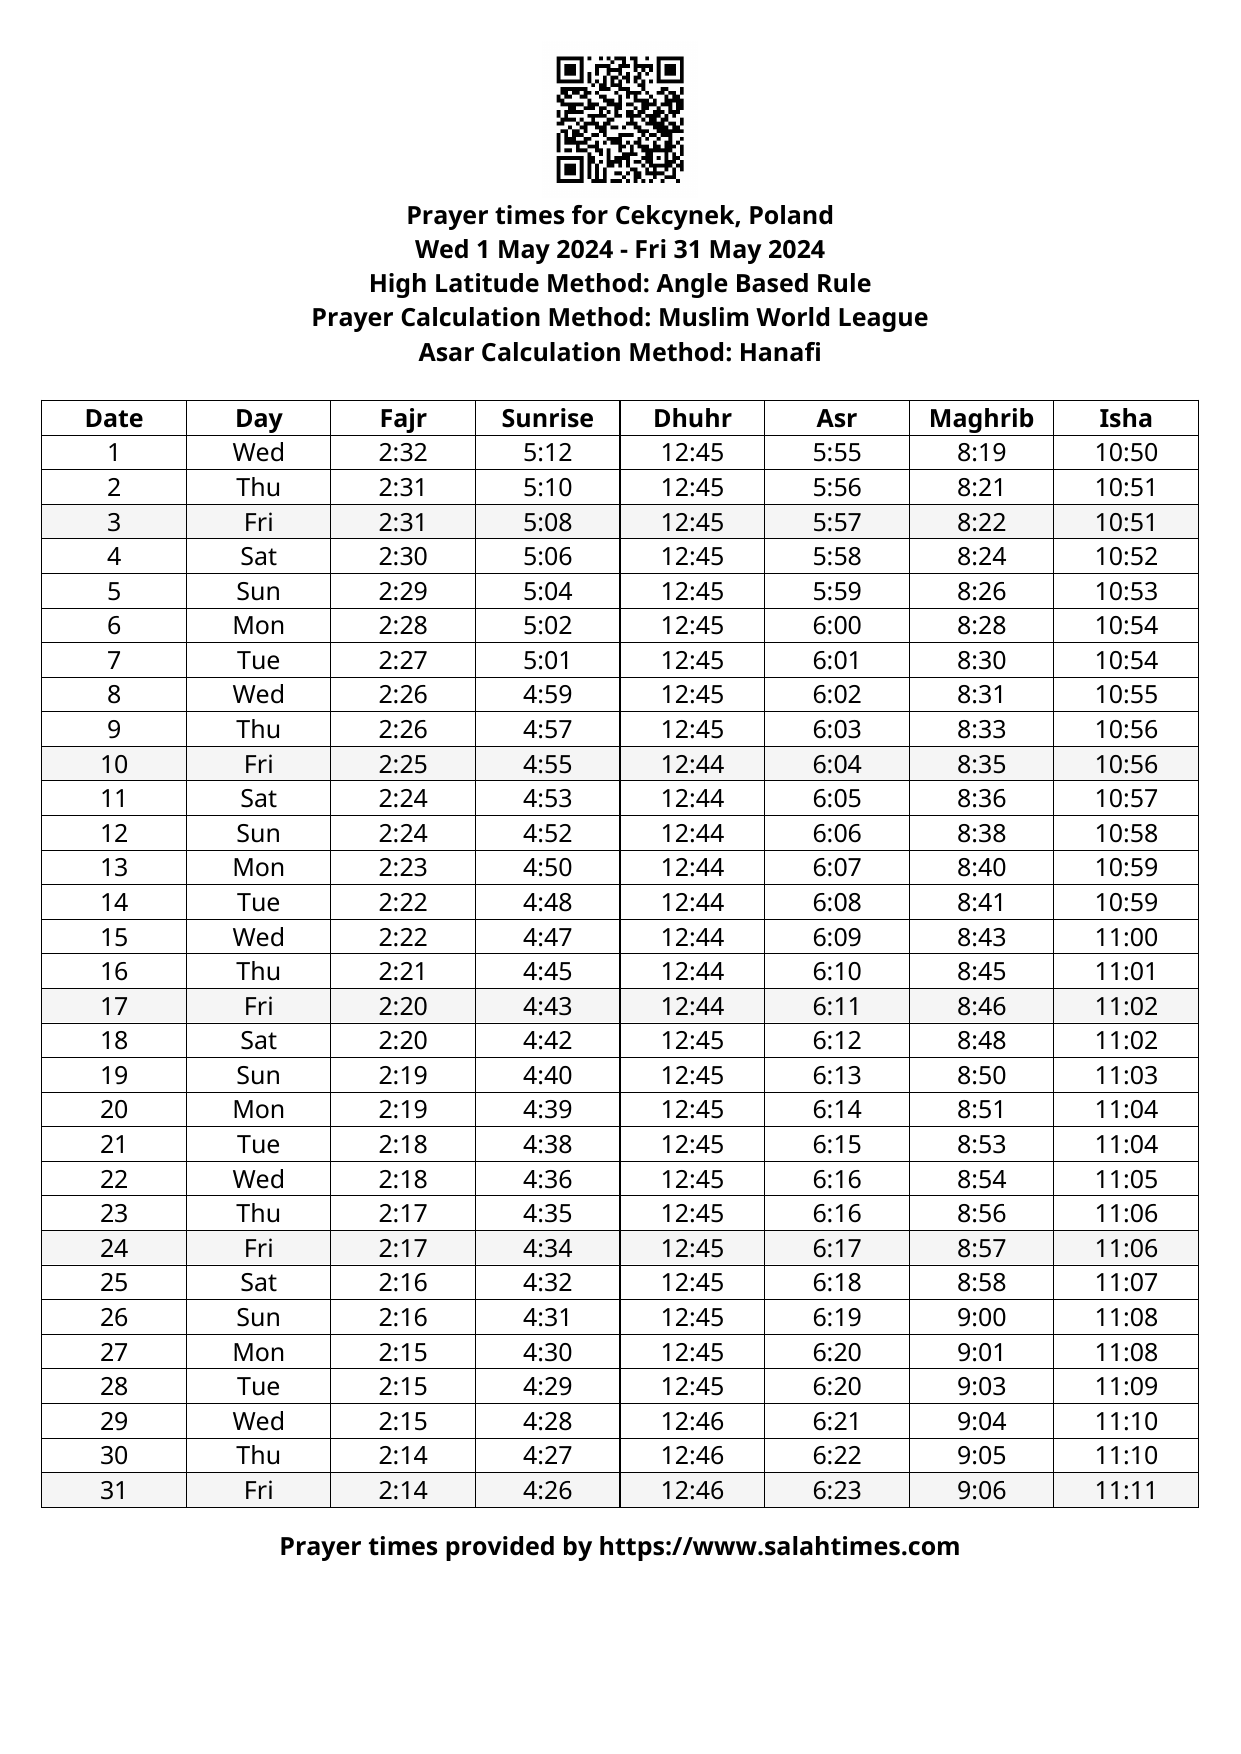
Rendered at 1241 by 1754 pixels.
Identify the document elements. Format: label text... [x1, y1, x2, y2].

text Prayer times provided by https://www.salahtimes.com [42, 1528, 1198, 1563]
table_cell 2:20 [331, 989, 475, 1022]
table_cell 9:05 [910, 1439, 1053, 1472]
table_cell 2:20 [331, 1024, 475, 1057]
table_cell 4:40 [476, 1058, 619, 1092]
table_cell 8:38 [910, 816, 1053, 849]
table_cell 6 [42, 609, 186, 642]
table_cell 12:44 [621, 954, 764, 988]
table_cell 12:45 [621, 1196, 764, 1230]
table_cell Wed [187, 1162, 330, 1195]
table_header Maghrib [910, 401, 1053, 434]
table_cell Sat [187, 1266, 330, 1299]
table_header Date [42, 401, 186, 434]
table_cell Fri [187, 989, 330, 1022]
table_cell 10:54 [1054, 643, 1198, 677]
table_cell Mon [187, 851, 330, 884]
table_cell 12:45 [621, 505, 764, 538]
table_cell 12:45 [621, 1058, 764, 1092]
table_cell 4:43 [476, 989, 619, 1022]
table_cell 4:55 [476, 747, 619, 780]
table_cell 12:45 [621, 1093, 764, 1126]
table_cell 6:03 [765, 712, 909, 746]
table_cell 6:16 [765, 1162, 909, 1195]
table_cell 6:23 [765, 1473, 909, 1507]
table_cell 12:44 [621, 920, 764, 953]
table_cell 2:14 [331, 1439, 475, 1472]
table_cell 20 [42, 1093, 186, 1126]
table_cell 6:05 [765, 781, 909, 815]
table_cell 4:30 [476, 1335, 619, 1368]
table_cell 4:36 [476, 1162, 619, 1195]
table_cell 28 [42, 1369, 186, 1403]
table_cell 22 [42, 1162, 186, 1195]
table_cell 4:28 [476, 1404, 619, 1437]
table_cell 6:22 [765, 1439, 909, 1472]
table_cell 11:09 [1054, 1369, 1198, 1403]
table_cell 11:01 [1054, 954, 1198, 988]
table_cell 12:45 [621, 1127, 764, 1161]
table_cell 5:59 [765, 574, 909, 607]
table_cell 4:42 [476, 1024, 619, 1057]
table_cell 2:26 [331, 712, 475, 746]
table_cell Mon [187, 609, 330, 642]
table_cell Sun [187, 1300, 330, 1334]
table_cell 9:01 [910, 1335, 1053, 1368]
table_cell 2:31 [331, 470, 475, 504]
table_cell 12:45 [621, 609, 764, 642]
table_cell Thu [187, 712, 330, 746]
table_cell 6:19 [765, 1300, 909, 1334]
table_cell 5:01 [476, 643, 619, 677]
table_cell 12:45 [621, 470, 764, 504]
table_cell Thu [187, 1196, 330, 1230]
table_cell Wed [187, 678, 330, 711]
text Prayer Calculation Method: Muslim World League [42, 300, 1198, 334]
table_cell 9 [42, 712, 186, 746]
table_cell 29 [42, 1404, 186, 1437]
table_cell 4:34 [476, 1231, 619, 1264]
table_cell 17 [42, 989, 186, 1022]
table_cell Wed [187, 436, 330, 469]
table_cell 6:08 [765, 885, 909, 919]
table_cell 12:45 [621, 1335, 764, 1368]
table_cell 10:56 [1054, 712, 1198, 746]
table_cell 5 [42, 574, 186, 607]
table_cell 10:57 [1054, 781, 1198, 815]
table_cell Tue [187, 643, 330, 677]
table_cell 12:46 [621, 1439, 764, 1472]
table_cell 18 [42, 1024, 186, 1057]
table_cell 8:41 [910, 885, 1053, 919]
table_header Dhuhr [621, 401, 764, 434]
table_cell 11:11 [1054, 1473, 1198, 1507]
text Asar Calculation Method: Hanafi [42, 334, 1198, 368]
table_cell 6:21 [765, 1404, 909, 1437]
table_cell 11:02 [1054, 989, 1198, 1022]
table_cell 8:57 [910, 1231, 1053, 1264]
table_cell 2:17 [331, 1231, 475, 1264]
table_header Asr [765, 401, 909, 434]
table_cell 12:45 [621, 712, 764, 746]
table_cell 13 [42, 851, 186, 884]
table_cell 26 [42, 1300, 186, 1334]
table_cell 10:53 [1054, 574, 1198, 607]
table_cell 2:24 [331, 816, 475, 849]
table_cell 6:02 [765, 678, 909, 711]
table_cell 4:57 [476, 712, 619, 746]
table_cell 11:04 [1054, 1093, 1198, 1126]
table_cell 8:30 [910, 643, 1053, 677]
table_cell Thu [187, 1439, 330, 1472]
table_cell 12:45 [621, 1231, 764, 1264]
table_cell 8:26 [910, 574, 1053, 607]
table_cell 10:51 [1054, 470, 1198, 504]
table_cell 12:45 [621, 539, 764, 573]
table_cell 4:31 [476, 1300, 619, 1334]
table_cell 12:45 [621, 1024, 764, 1057]
table_cell 2:30 [331, 539, 475, 573]
table_cell 1 [42, 436, 186, 469]
table_cell 14 [42, 885, 186, 919]
table_cell 10:52 [1054, 539, 1198, 573]
table_cell 2:15 [331, 1369, 475, 1403]
table_cell 27 [42, 1335, 186, 1368]
table_cell 5:02 [476, 609, 619, 642]
table_cell 2:17 [331, 1196, 475, 1230]
table_header Sunrise [476, 401, 619, 434]
table_cell 8:36 [910, 781, 1053, 815]
table_cell 12:45 [621, 1369, 764, 1403]
table_cell 9:06 [910, 1473, 1053, 1507]
table_cell 10:59 [1054, 851, 1198, 884]
table_cell 3 [42, 505, 186, 538]
table_cell 4:47 [476, 920, 619, 953]
table_cell 6:16 [765, 1196, 909, 1230]
table_cell 4:53 [476, 781, 619, 815]
table_cell 6:00 [765, 609, 909, 642]
table_cell 12:44 [621, 989, 764, 1022]
table_cell 12:44 [621, 816, 764, 849]
table_cell 4:52 [476, 816, 619, 849]
table_cell 10:56 [1054, 747, 1198, 780]
table_cell 8:21 [910, 470, 1053, 504]
table_cell 8:35 [910, 747, 1053, 780]
table_cell 2:14 [331, 1473, 475, 1507]
table_cell 24 [42, 1231, 186, 1264]
table_cell 11:06 [1054, 1196, 1198, 1230]
table_cell 4:27 [476, 1439, 619, 1472]
table_cell 10 [42, 747, 186, 780]
table_cell 8:24 [910, 539, 1053, 573]
table_cell 2:21 [331, 954, 475, 988]
table_cell 12:46 [621, 1473, 764, 1507]
table_cell 8:31 [910, 678, 1053, 711]
table_cell 12:44 [621, 781, 764, 815]
table_cell 11:00 [1054, 920, 1198, 953]
table_cell 6:12 [765, 1024, 909, 1057]
table_cell 5:10 [476, 470, 619, 504]
table_cell 11:03 [1054, 1058, 1198, 1092]
table_cell Tue [187, 1369, 330, 1403]
table_cell 6:20 [765, 1369, 909, 1403]
table_cell 23 [42, 1196, 186, 1230]
table_cell 6:13 [765, 1058, 909, 1092]
table_cell 11:08 [1054, 1335, 1198, 1368]
table_cell 2:24 [331, 781, 475, 815]
table_cell 10:50 [1054, 436, 1198, 469]
table_cell 8:46 [910, 989, 1053, 1022]
table_cell 8:58 [910, 1266, 1053, 1299]
table_cell 2:16 [331, 1300, 475, 1334]
table_cell 12:44 [621, 851, 764, 884]
table_cell 11:06 [1054, 1231, 1198, 1264]
table_cell 7 [42, 643, 186, 677]
table_cell 4:26 [476, 1473, 619, 1507]
table_cell 2:26 [331, 678, 475, 711]
table_cell 8:40 [910, 851, 1053, 884]
table_cell 6:20 [765, 1335, 909, 1368]
table_cell 21 [42, 1127, 186, 1161]
table_cell Sat [187, 1024, 330, 1057]
table_cell 8:19 [910, 436, 1053, 469]
table_cell 2:18 [331, 1127, 475, 1161]
table_cell 5:06 [476, 539, 619, 573]
table_cell Thu [187, 470, 330, 504]
table_cell Mon [187, 1093, 330, 1126]
table_cell Sun [187, 816, 330, 849]
table_cell 12:46 [621, 1404, 764, 1437]
table_cell 16 [42, 954, 186, 988]
table_header Day [187, 401, 330, 434]
table_cell 11:07 [1054, 1266, 1198, 1299]
table_cell 12:45 [621, 436, 764, 469]
table_cell 10:55 [1054, 678, 1198, 711]
table_cell Fri [187, 1473, 330, 1507]
table_cell 4:45 [476, 954, 619, 988]
table_cell Mon [187, 1335, 330, 1368]
table_cell 2:15 [331, 1404, 475, 1437]
table_cell 12:45 [621, 1300, 764, 1334]
table_header Isha [1054, 401, 1198, 434]
table_cell 31 [42, 1473, 186, 1507]
table_cell 2:28 [331, 609, 475, 642]
table_cell 12:45 [621, 643, 764, 677]
table_cell 8:54 [910, 1162, 1053, 1195]
table_cell 6:07 [765, 851, 909, 884]
table_cell 2:27 [331, 643, 475, 677]
table_cell 6:09 [765, 920, 909, 953]
table_cell 2:16 [331, 1266, 475, 1299]
table_cell 15 [42, 920, 186, 953]
table_cell 2:22 [331, 920, 475, 953]
table_cell 6:15 [765, 1127, 909, 1161]
table_cell 11 [42, 781, 186, 815]
table_cell 10:51 [1054, 505, 1198, 538]
table_cell 19 [42, 1058, 186, 1092]
table_cell 30 [42, 1439, 186, 1472]
table_cell 4:48 [476, 885, 619, 919]
table_cell 9:04 [910, 1404, 1053, 1437]
table_cell 11:04 [1054, 1127, 1198, 1161]
table_cell 8:43 [910, 920, 1053, 953]
table_cell Tue [187, 885, 330, 919]
table_cell 6:01 [765, 643, 909, 677]
text High Latitude Method: Angle Based Rule [42, 266, 1198, 300]
table_cell 4 [42, 539, 186, 573]
table_cell 12:45 [621, 574, 764, 607]
table_cell 4:50 [476, 851, 619, 884]
table_cell 9:03 [910, 1369, 1053, 1403]
table_cell Wed [187, 920, 330, 953]
table_cell 2:23 [331, 851, 475, 884]
table_cell Fri [187, 1231, 330, 1264]
table_cell 5:55 [765, 436, 909, 469]
table_cell Sun [187, 574, 330, 607]
table_cell Tue [187, 1127, 330, 1161]
table_cell 2:32 [331, 436, 475, 469]
table_cell 10:58 [1054, 816, 1198, 849]
picture [542, 41, 699, 198]
table_cell 8:22 [910, 505, 1053, 538]
table_cell Wed [187, 1404, 330, 1437]
text Prayer times for Cekcynek, Poland [42, 198, 1198, 232]
table_cell 8:56 [910, 1196, 1053, 1230]
table_cell 8:51 [910, 1093, 1053, 1126]
table_cell 4:29 [476, 1369, 619, 1403]
table_cell 9:00 [910, 1300, 1053, 1334]
table_cell 6:18 [765, 1266, 909, 1299]
table_cell 8:28 [910, 609, 1053, 642]
table_cell 2:22 [331, 885, 475, 919]
table_cell 10:59 [1054, 885, 1198, 919]
table_cell 11:08 [1054, 1300, 1198, 1334]
table_cell 5:58 [765, 539, 909, 573]
table_cell 12:45 [621, 678, 764, 711]
table_cell 12:44 [621, 747, 764, 780]
table_cell 25 [42, 1266, 186, 1299]
table_cell 12:45 [621, 1162, 764, 1195]
table_cell 6:10 [765, 954, 909, 988]
table_cell 5:12 [476, 436, 619, 469]
table_cell 6:17 [765, 1231, 909, 1264]
table_cell 8:45 [910, 954, 1053, 988]
table_cell 8 [42, 678, 186, 711]
table_header Fajr [331, 401, 475, 434]
table_cell Fri [187, 505, 330, 538]
table_cell 8:48 [910, 1024, 1053, 1057]
table_cell 2:19 [331, 1058, 475, 1092]
table_cell 11:10 [1054, 1439, 1198, 1472]
table_cell 2:18 [331, 1162, 475, 1195]
table_cell Sat [187, 781, 330, 815]
table_cell 10:54 [1054, 609, 1198, 642]
table_cell 6:06 [765, 816, 909, 849]
table_cell 2:31 [331, 505, 475, 538]
table_cell 2 [42, 470, 186, 504]
table_cell 2:25 [331, 747, 475, 780]
table_cell 2:19 [331, 1093, 475, 1126]
table_cell 4:35 [476, 1196, 619, 1230]
table_cell 4:39 [476, 1093, 619, 1126]
table_cell 5:08 [476, 505, 619, 538]
table_cell 5:57 [765, 505, 909, 538]
table_cell 6:04 [765, 747, 909, 780]
table_cell 11:02 [1054, 1024, 1198, 1057]
table_cell 5:04 [476, 574, 619, 607]
table_cell Sun [187, 1058, 330, 1092]
table_cell 8:33 [910, 712, 1053, 746]
table_cell 12:44 [621, 885, 764, 919]
table_cell 12:45 [621, 1266, 764, 1299]
table_cell 11:10 [1054, 1404, 1198, 1437]
table_cell 4:38 [476, 1127, 619, 1161]
table_cell 4:32 [476, 1266, 619, 1299]
table_cell Sat [187, 539, 330, 573]
table_cell 2:29 [331, 574, 475, 607]
table_cell 8:53 [910, 1127, 1053, 1161]
table_cell Thu [187, 954, 330, 988]
table_cell 6:14 [765, 1093, 909, 1126]
table_cell Fri [187, 747, 330, 780]
table_cell 12 [42, 816, 186, 849]
table_cell 4:59 [476, 678, 619, 711]
table_cell 11:05 [1054, 1162, 1198, 1195]
table_cell 8:50 [910, 1058, 1053, 1092]
text Wed 1 May 2024 - Fri 31 May 2024 [42, 232, 1198, 266]
table_cell 2:15 [331, 1335, 475, 1368]
table_cell 6:11 [765, 989, 909, 1022]
table_cell 5:56 [765, 470, 909, 504]
